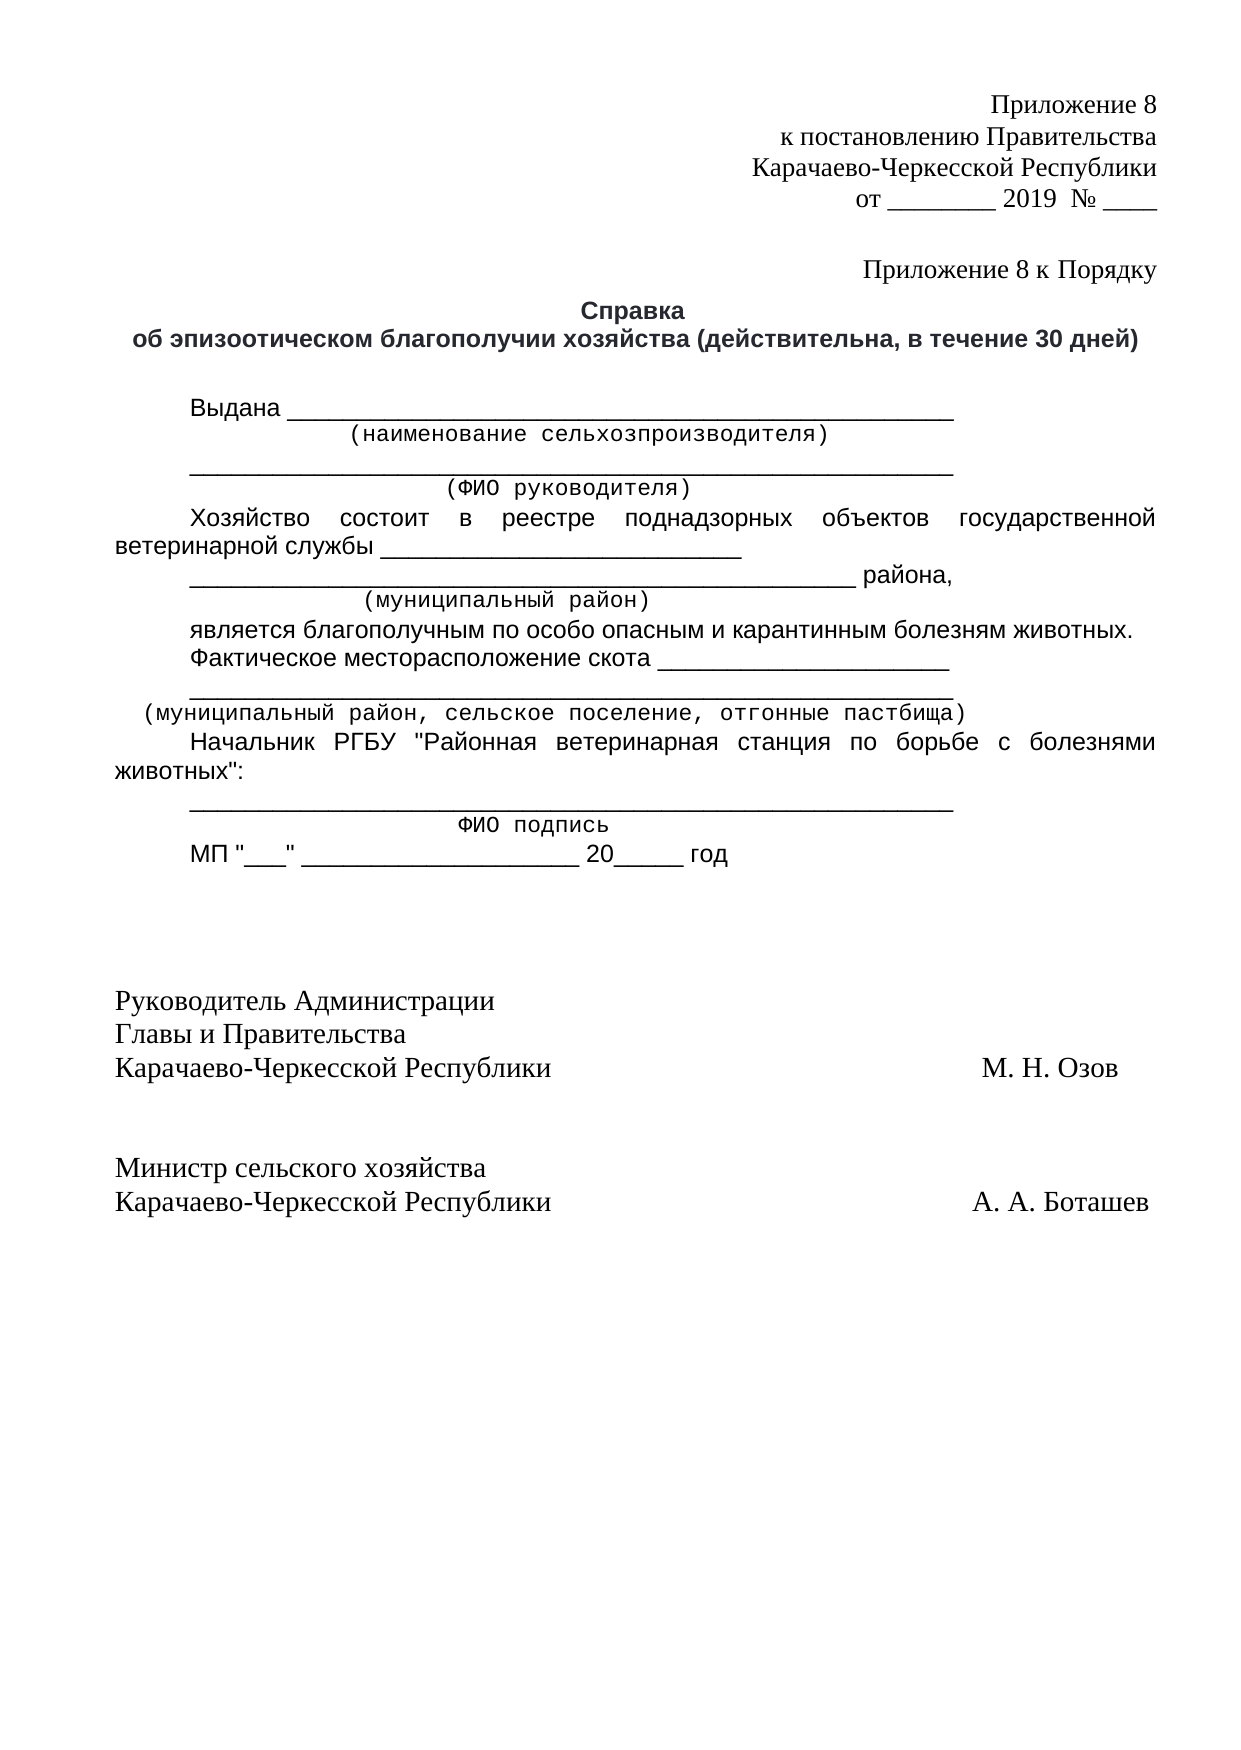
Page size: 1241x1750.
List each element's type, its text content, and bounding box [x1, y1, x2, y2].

text от ________ 2019 № ____ [646, 182, 1157, 213]
text ________________________________________________ района, [114, 560, 1157, 589]
text (ФИО руководителя) [114, 477, 1157, 502]
text Приложение 8 к Порядку [114, 253, 1157, 284]
text к постановлению Правительства Карачаево-Черкесской Республики [646, 120, 1157, 182]
text Справка об эпизоотическом благополучии хозяйства (действительна, в течение 30 дней) [114, 296, 1157, 353]
text _______________________________________________________ [114, 448, 1157, 477]
text Фактическое месторасположение скота _____________________ [114, 643, 1157, 672]
text _______________________________________________________ [114, 672, 1157, 701]
text Министр сельского хозяйства [114, 1151, 1157, 1184]
text МП "___" ____________________ 20_____ год [114, 839, 1157, 868]
text (муниципальный район) [114, 589, 1157, 615]
text (муниципальный район, сельское поселение, отгонные пастбища) [114, 701, 1157, 727]
text Хозяйство состоит в реестре поднадзорных объектов государственной ветеринарной службы __________________________ [114, 502, 1157, 560]
text Карачаево-Черкесской Республики М. Н. Озов [114, 1050, 1157, 1083]
text является благополучным по особо опасным и карантинным болезням животных. [114, 615, 1157, 643]
text Выдана ________________________________________________ [114, 393, 1157, 422]
text Главы и Правительства [114, 1016, 1157, 1050]
text Приложение 8 [646, 89, 1157, 120]
text Карачаево-Черкесской Республики А. А. Боташев [114, 1184, 1157, 1218]
text ФИО подпись [114, 813, 1157, 839]
text (наименование сельхозпроизводителя) [114, 422, 1157, 448]
text Начальник РГБУ "Районная ветеринарная станция по борьбе с болезнями животных": [114, 727, 1157, 784]
text Руководитель Администрации [114, 983, 1157, 1016]
text _______________________________________________________ [114, 784, 1157, 813]
